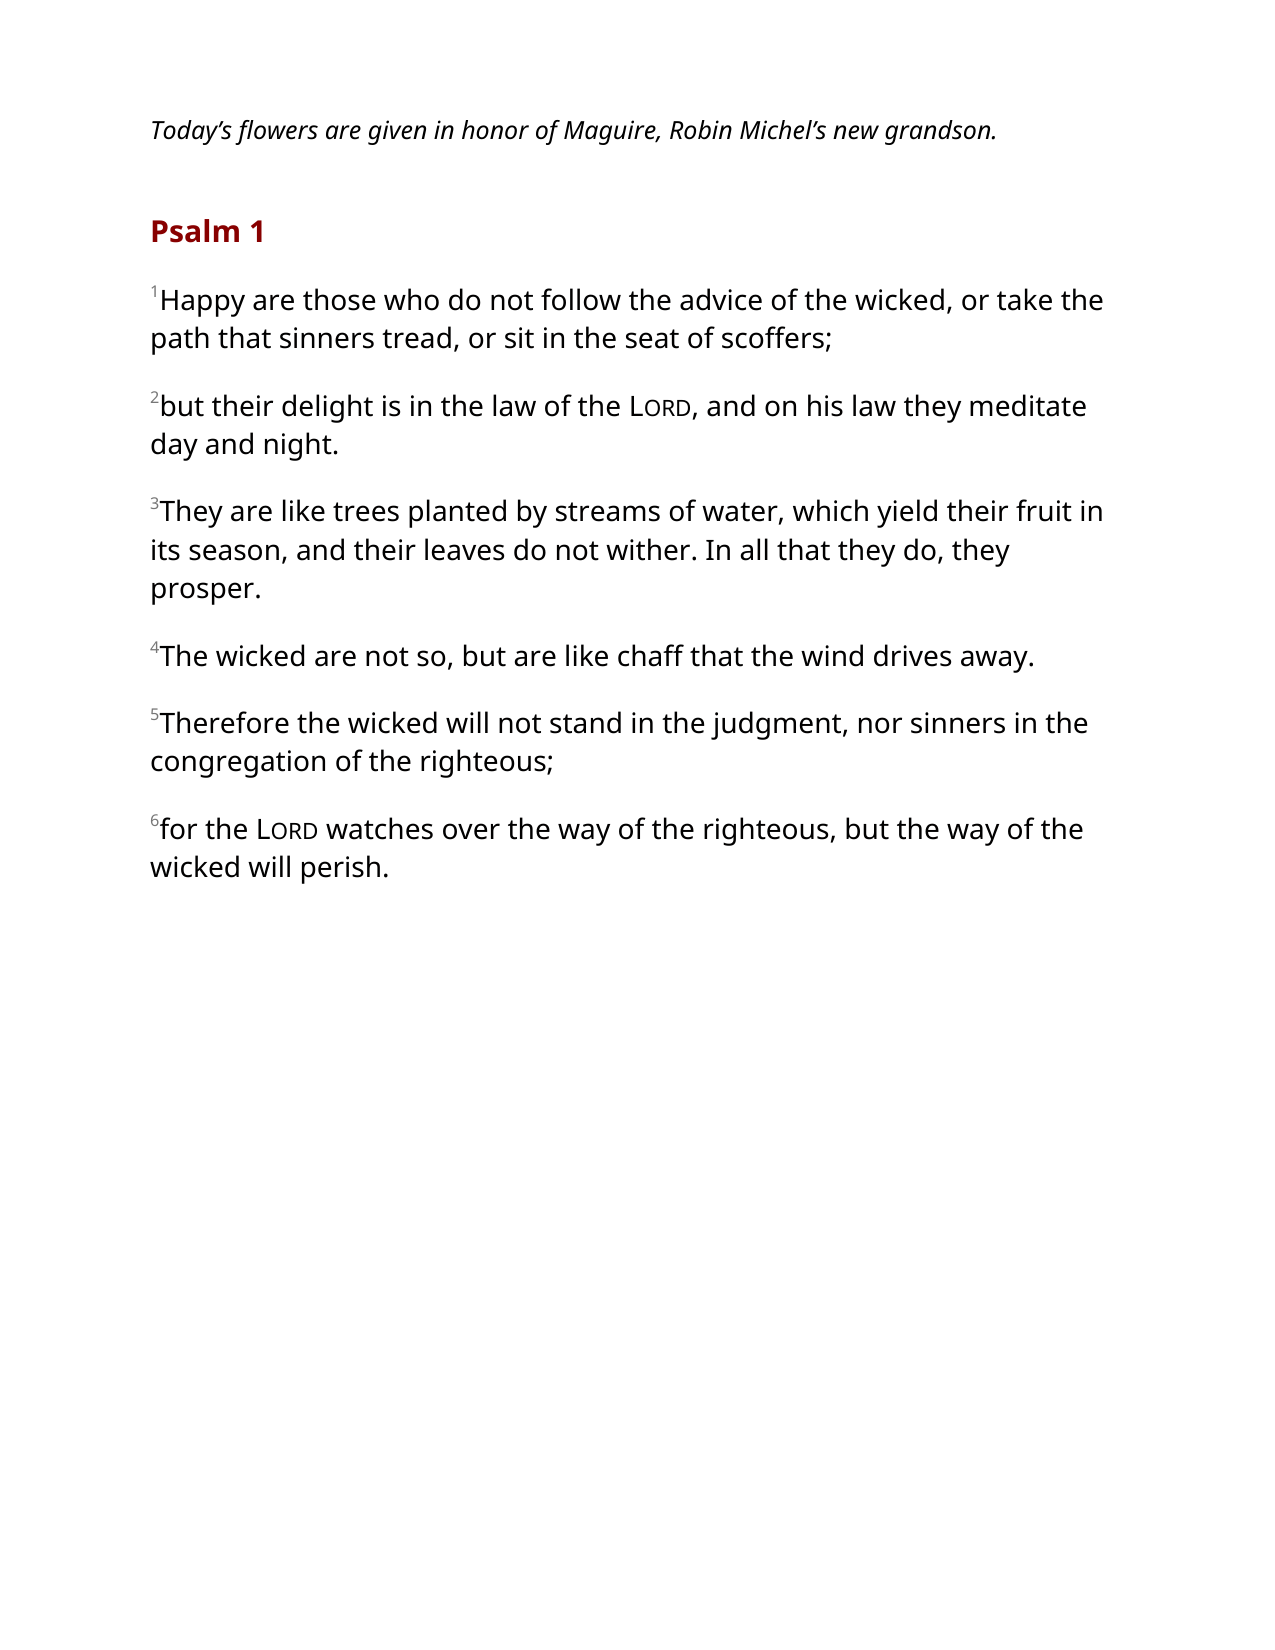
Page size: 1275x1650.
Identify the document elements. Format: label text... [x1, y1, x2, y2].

text Today’s flowers are given in honor of Maguire, Robin Michel’s new grandson. [150, 112, 1125, 147]
text 1Happy are those who do not follow the advice of the wicked, or take the path that sinners tread, or sit in the seat of scoffers; [150, 280, 1125, 357]
text 2but their delight is in the law of the Lord, and on his law they meditate day and night. [150, 386, 1125, 463]
text 3They are like trees planted by streams of water, which yield their fruit in its season, and their leaves do not wither. In all that they do, they prosper. [150, 492, 1125, 607]
text Psalm 1 [150, 210, 1125, 251]
text 6for the Lord watches over the way of the righteous, but the way of the wicked will perish. [150, 809, 1125, 886]
text 5Therefore the wicked will not stand in the judgment, nor sinners in the congregation of the righteous; [150, 703, 1125, 780]
text 4The wicked are not so, but are like chaff that the wind drives away. [150, 636, 1125, 674]
